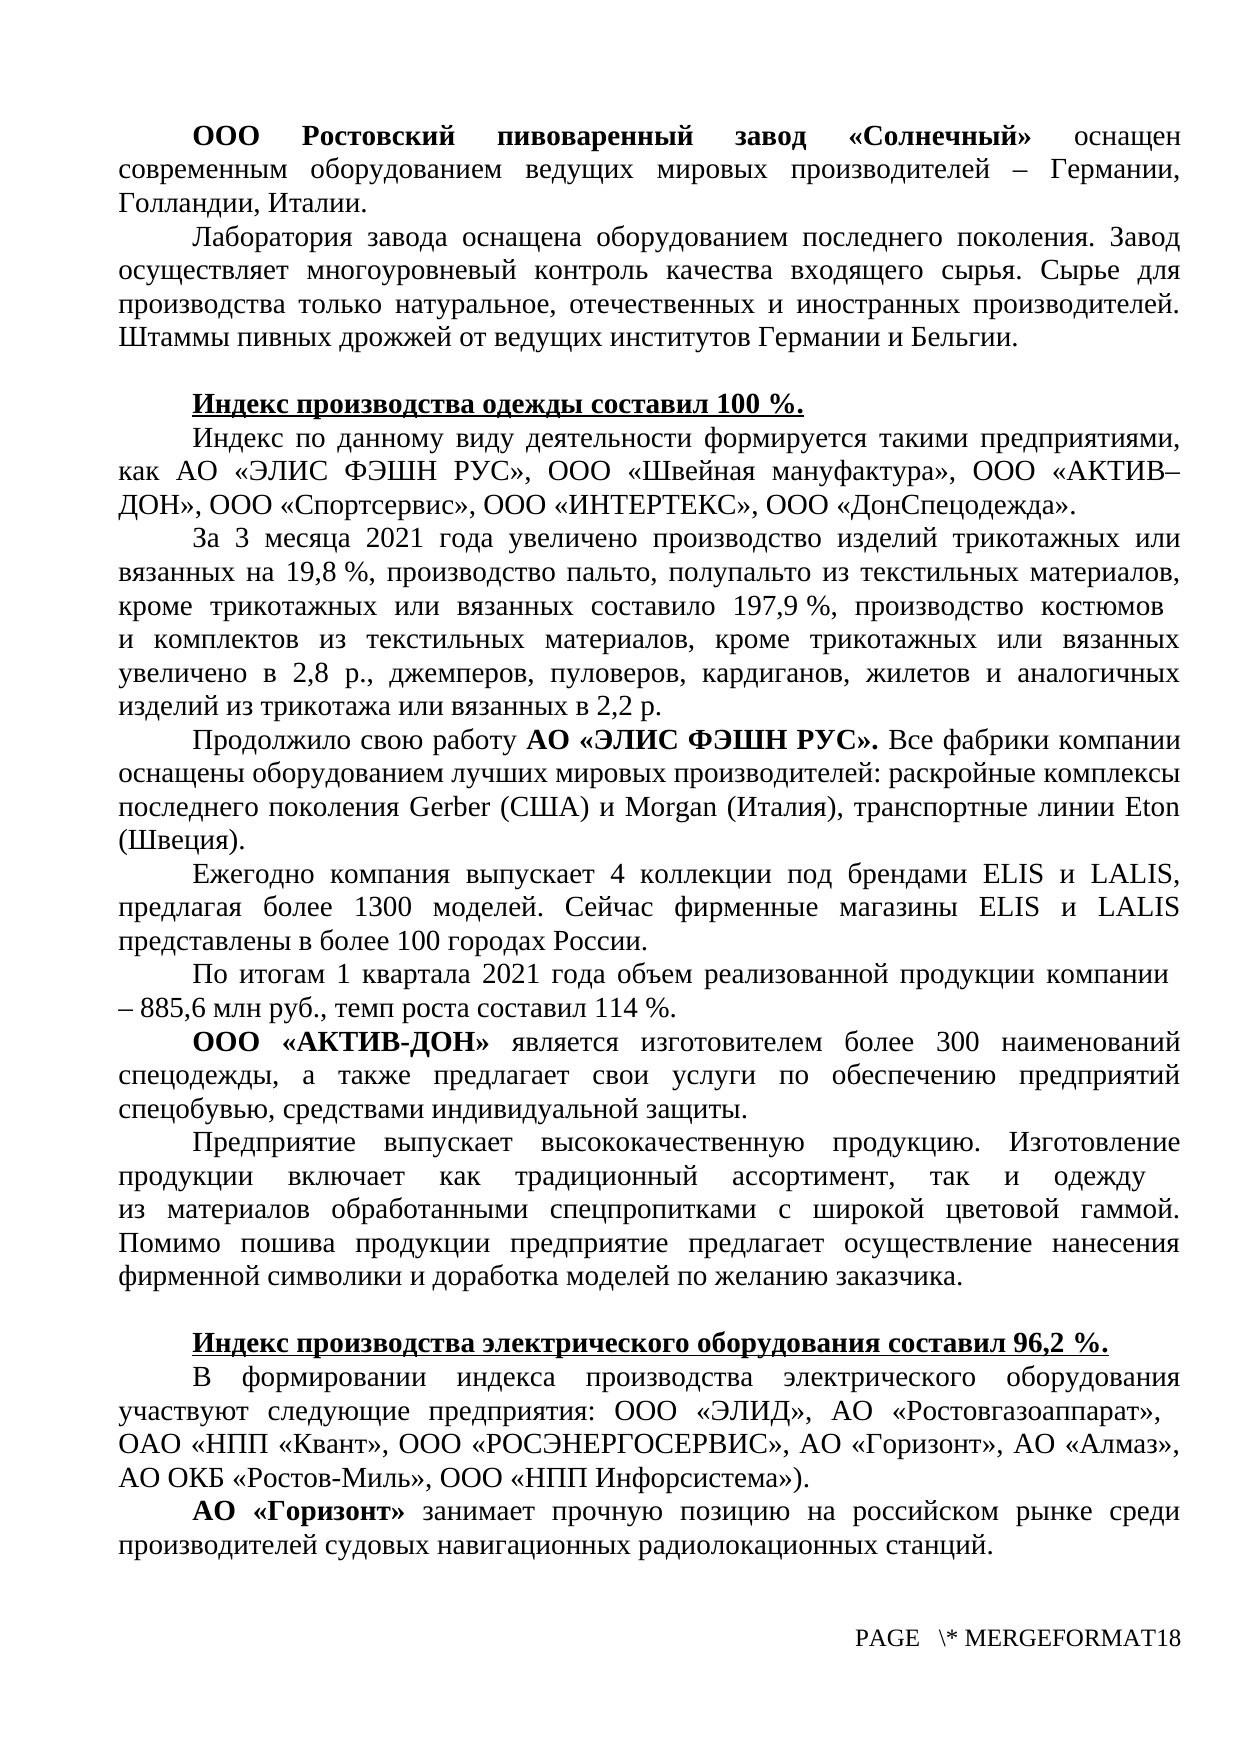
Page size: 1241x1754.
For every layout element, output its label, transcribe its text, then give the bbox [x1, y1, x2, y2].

text Индекс по данному виду деятельности формируется такими предприятиями, как АО «ЭЛИС ФЭШН РУС», ООО «Швейная мануфактура», ООО «АКТИВ–ДОН», ООО «Спортсервис», ООО «ИНТЕРТЕКС», ООО «ДонСпецодежда». [118, 420, 1181, 521]
text Индекс производства одежды составил 100 %. [760, 386, 1181, 420]
text Продолжило свою работу АО «ЭЛИС ФЭШН РУС». Все фабрики компании оснащены оборудованием лучших мировых производителей: раскройные комплексы последнего поколения Gerber (США) и Morgan (Италия), транспортные линии Eton (Швеция). [118, 722, 1181, 856]
text Индекс производства одежды составил 100 %. [296, 386, 583, 415]
text За 3 месяца 2021 года увеличено производство изделий трикотажных или вязанных на 19,8 %, производство пальто, полупальто из текстильных материалов, кроме трикотажных или вязанных составило 197,9 %, производство костюмов и комплектов из текстильных материалов, кроме трикотажных или вязанных увеличено в 2,8 р., джемперов, пуловеров, кардиганов, жилетов и аналогичных изделий из трикотажа или вязанных в 2,2 р. [118, 521, 1181, 722]
text Индекс производства электрического оборудования составил 96,2 %. [118, 1326, 1181, 1359]
text Лаборатория завода оснащена оборудованием последнего поколения. Завод осуществляет многоуровневый контроль качества входящего сырья. Сырье для производства только натуральное, отечественных и иностранных производителей. Штаммы пивных дрожжей от ведущих институтов Германии и Бельгии. [118, 219, 1181, 353]
text Предприятие выпускает высококачественную продукцию. Изготовление продукции включает как традиционный ассортимент, так и одежду из материалов обработанными спецпропитками с широкой цветовой гаммой. Помимо пошива продукции предприятие предлагает осуществление нанесения фирменной символики и доработка моделей по желанию заказчика. [118, 1124, 1181, 1292]
text Ежегодно компания выпускает 4 коллекции под брендами ELIS и LALIS, предлагая более 1300 моделей. Сейчас фирменные магазины ELIS и LALIS представлены в более 100 городах России. [118, 856, 1181, 957]
text По итогам 1 квартала 2021 года объем реализованной продукции компании – 885,6 млн руб., темп роста составил 114 %. [118, 957, 1181, 1024]
text В формировании индекса производства электрического оборудования участвуют следующие предприятия: ООО «ЭЛИД», АО «Ростовгазоаппарат», ОАО «НПП «Квант», ООО «РОСЭНЕРГОСЕРВИС», АО «Горизонт», АО «Алмаз», АО ОКБ «Ростов-Миль», ООО «НПП Инфорсистема»). [118, 1359, 1181, 1493]
text ООО «АКТИВ-ДОН» является изготовителем более 300 наименований спецодежды, а также предлагает свои услуги по обеспечению предприятий спецобувью, средствами индивидуальной защиты. [118, 1024, 1181, 1124]
text ООО Ростовский пивоваренный завод «Солнечный» оснащен современным оборудованием ведущих мировых производителей – Германии, Голландии, Италии. [118, 118, 1181, 219]
text АО «Горизонт» занимает прочную позицию на российском рынке среди производителей судовых навигационных радиолокационных станций. [118, 1493, 1181, 1560]
